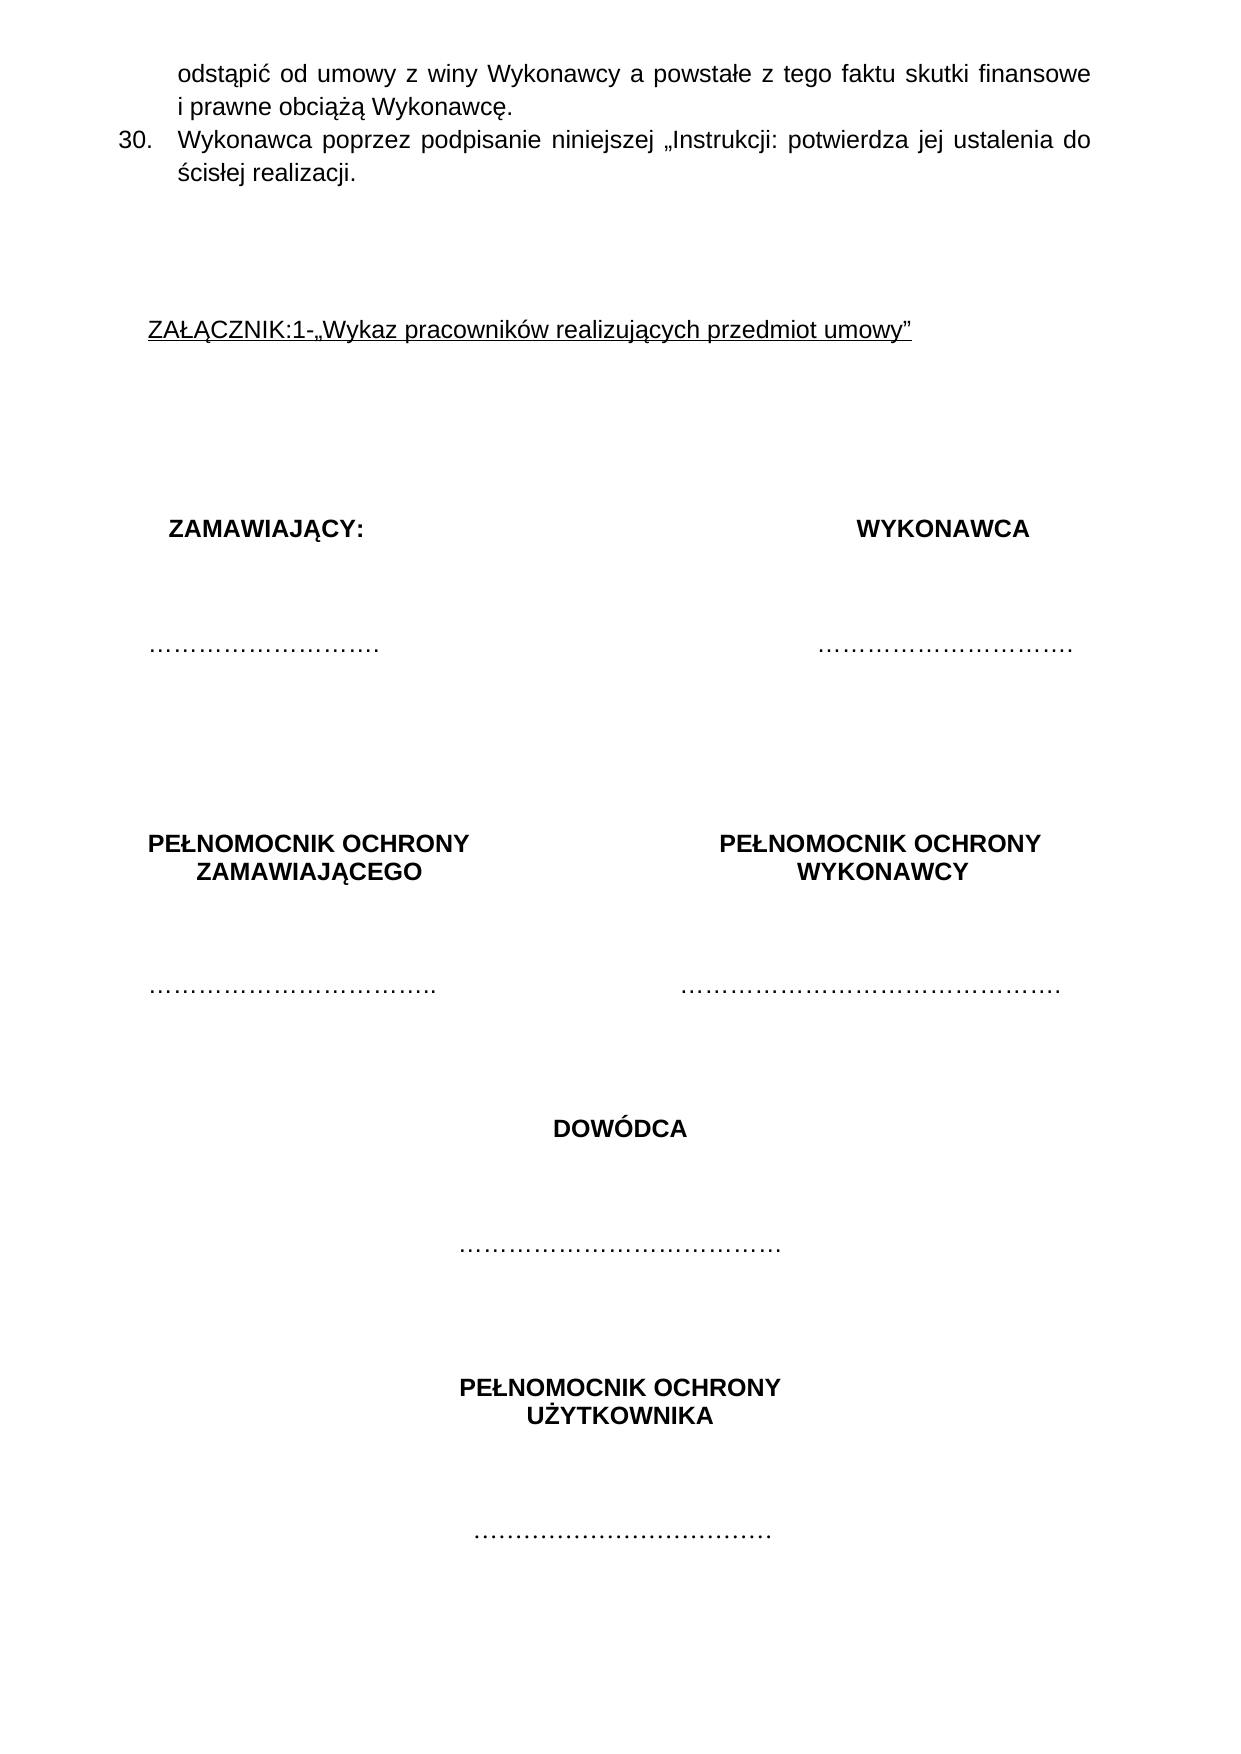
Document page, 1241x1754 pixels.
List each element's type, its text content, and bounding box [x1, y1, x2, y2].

text PEŁNOMOCNIK OCHRONY [148, 1373, 1093, 1401]
text ZAMAWIAJĄCEGO WYKONAWCY [148, 857, 1093, 886]
text UŻYTKOWNIKA [148, 1401, 1093, 1430]
text ……………………………… [148, 1516, 1093, 1544]
text …………………………….. ………………………………………. [148, 970, 1093, 999]
text PEŁNOMOCNIK OCHRONY PEŁNOMOCNIK OCHRONY [148, 828, 1093, 857]
text DOWÓDCA [148, 1114, 1093, 1143]
text ZAŁĄCZNIK:1-„Wykaz pracowników realizujących przedmiot umowy” [148, 315, 1093, 343]
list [118, 59, 1093, 121]
text ………………………………… [148, 1229, 1093, 1258]
list Wykonawca poprzez podpisanie niniejszej „Instrukcji: potwierdza jej ustalenia do ścisłej realizacji. [118, 125, 1093, 187]
text ………………………. …………………………. [148, 629, 1093, 657]
text ZAMAWIAJĄCY: WYKONAWCA [148, 514, 1093, 543]
